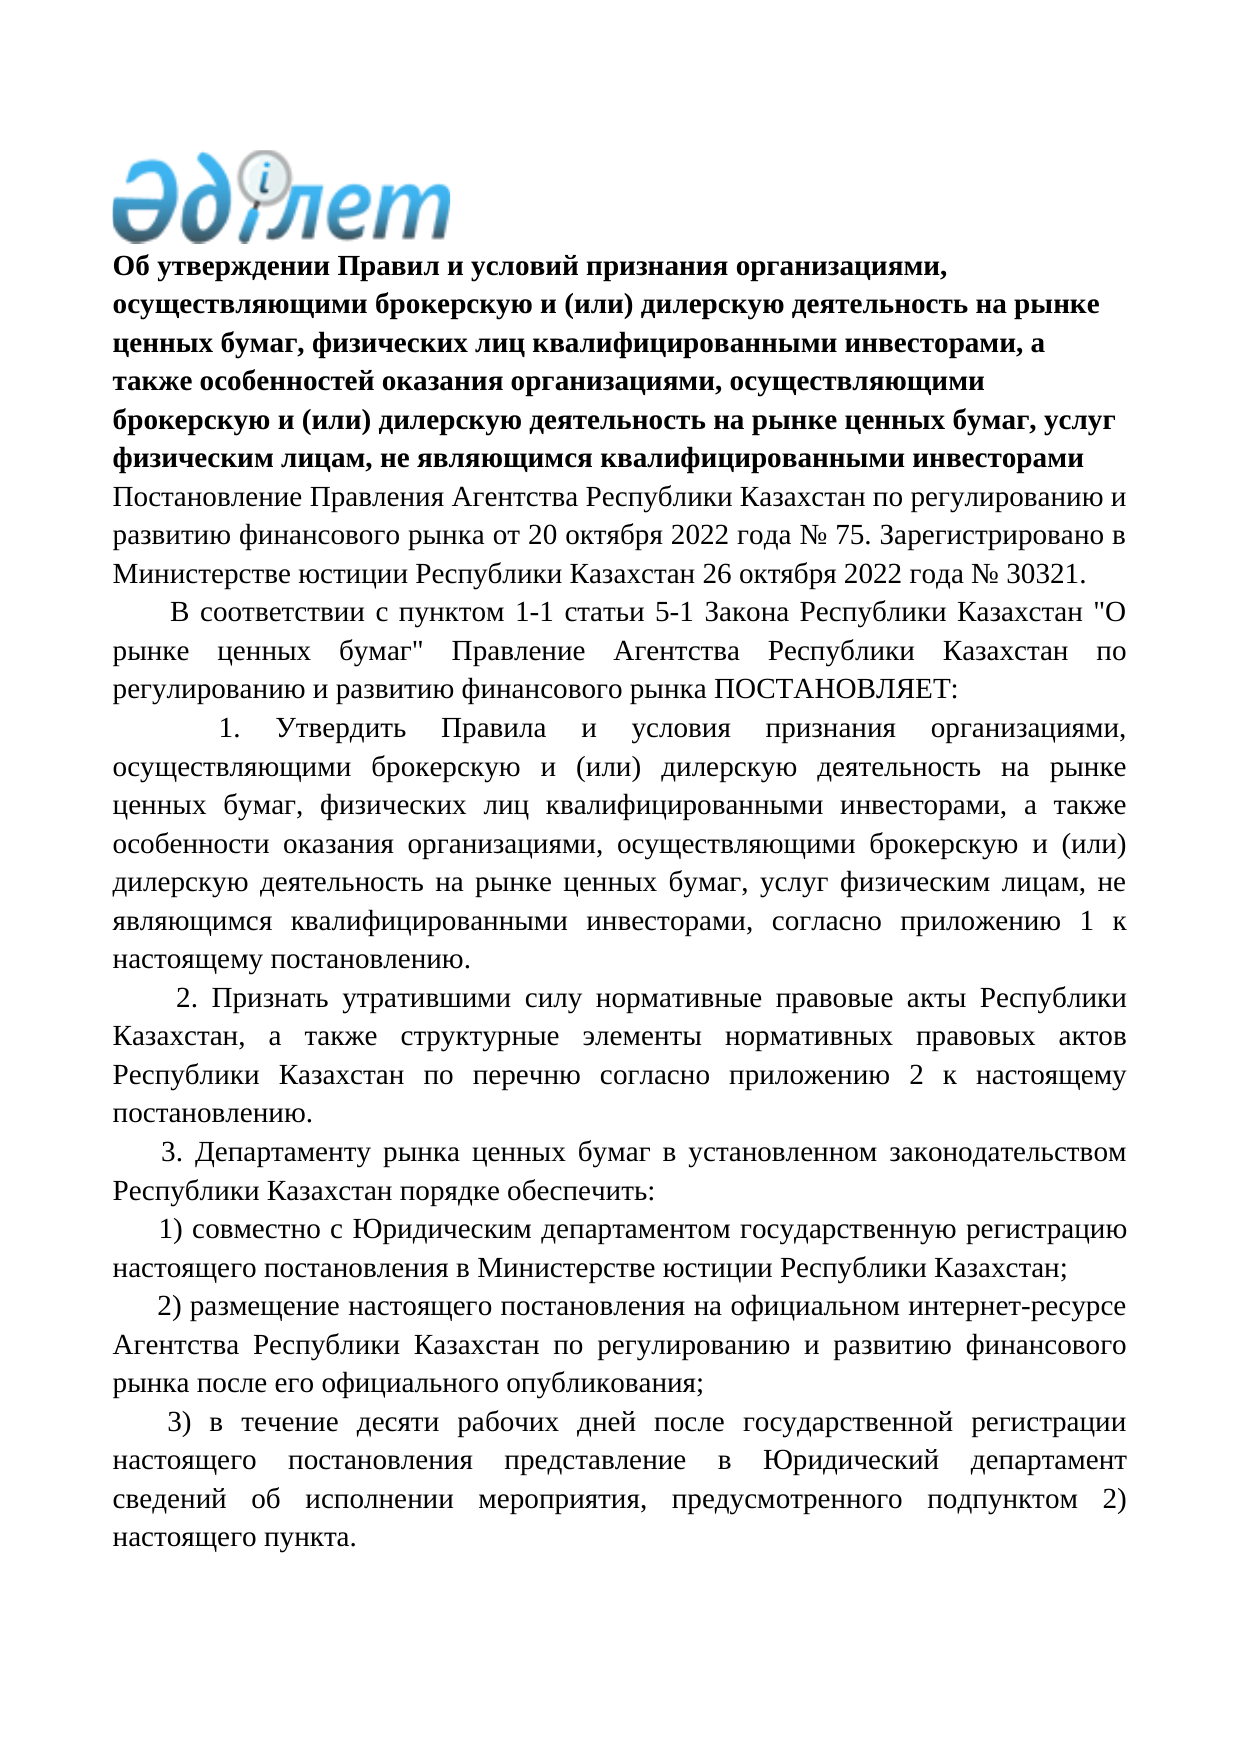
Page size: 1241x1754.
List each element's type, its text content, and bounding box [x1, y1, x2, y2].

text 2) размещение настоящего постановления на официальном интернет-ресурсе Агентства Республики Казахстан по регулированию и развитию финансового рынка после его официального опубликования; [112, 1288, 1128, 1399]
text 1) совместно с Юридическим департаментом государственную регистрацию настоящего постановления в Министерстве юстиции Республики Казахстан; [112, 1211, 1128, 1283]
text Постановление Правления Агентства Республики Казахстан по регулированию и развитию финансового рынка от 20 октября 2022 года № 75. Зарегистрировано в Министерстве юстиции Республики Казахстан 26 октября 2022 года № 30321. [112, 479, 1128, 589]
text 3) в течение десяти рабочих дней после государственной регистрации настоящего постановления представление в Юридический департамент сведений об исполнении мероприятия, предусмотренного подпунктом 2) настоящего пункта. [112, 1404, 1128, 1553]
text 2. Признать утратившими силу нормативные правовые акты Республики Казахстан, а также структурные элементы нормативных правовых актов Республики Казахстан по перечню согласно приложению 2 к настоящему постановлению. [112, 980, 1128, 1129]
text Об утверждении Правил и условий признания организациями, осуществляющими брокерскую и (или) дилерскую деятельность на рынке ценных бумаг, физических лиц квалифицированными инвесторами, а также особенностей оказания организациями, осуществляющими брокерскую и (или) дилерскую деятельность на рынке ценных бумаг, услуг физическим лицам, не являющимся квалифицированными инвесторами [112, 248, 1128, 474]
picture [112, 150, 451, 244]
text 1. Утвердить Правила и условия признания организациями, осуществляющими брокерскую и (или) дилерскую деятельность на рынке ценных бумаг, физических лиц квалифицированными инвесторами, а также особенности оказания организациями, осуществляющими брокерскую и (или) дилерскую деятельность на рынке ценных бумаг, услуг физическим лицам, не являющимся квалифицированными инвесторами, согласно приложению 1 к настоящему постановлению. [112, 710, 1128, 975]
text В соответствии с пунктом 1-1 статьи 5-1 Закона Республики Казахстан "О рынке ценных бумаг" Правление Агентства Республики Казахстан по регулированию и развитию финансового рынка ПОСТАНОВЛЯЕТ: [112, 594, 1128, 705]
text 3. Департаменту рынка ценных бумаг в установленном законодательством Республики Казахстан порядке обеспечить: [112, 1134, 1128, 1206]
